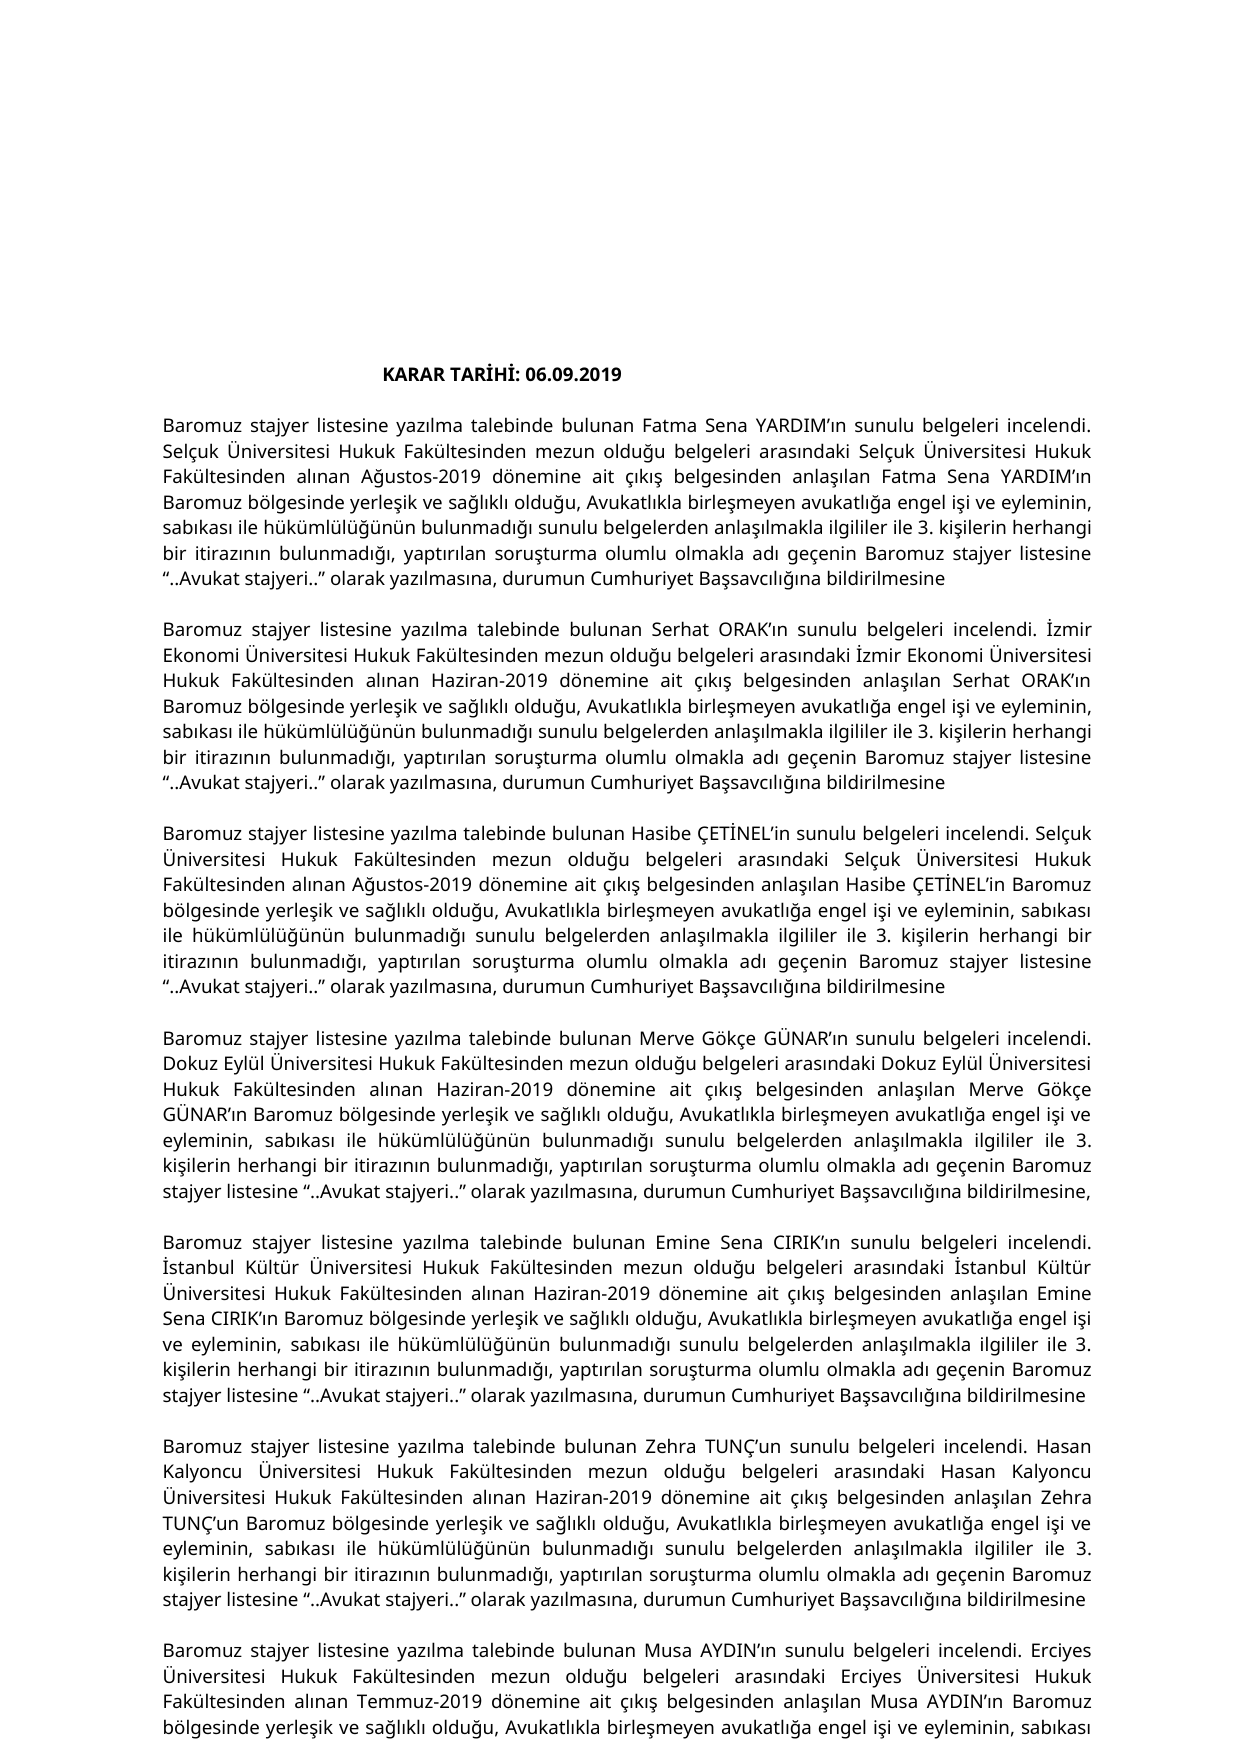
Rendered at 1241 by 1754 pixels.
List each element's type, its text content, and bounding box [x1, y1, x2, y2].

title Baromuz stajyer listesine yazılma talebinde bulunan Merve Gökçe GÜNAR’ın sunulu belgeleri incelendi. Dokuz Eylül Üniversitesi Hukuk Fakültesinden mezun olduğu belgeleri arasındaki Dokuz Eylül Üniversitesi Hukuk Fakültesinden alınan Haziran-2019 dönemine ait çıkış belgesinden anlaşılan Merve Gökçe GÜNAR’ın Baromuz bölgesinde yerleşik ve sağlıklı olduğu, Avukatlıkla birleşmeyen avukatlığa engel işi ve eyleminin, sabıkası ile hükümlülüğünün bulunmadığı sunulu belgelerden anlaşılmakla ilgililer ile 3. kişilerin herhangi bir itirazının bulunmadığı, yaptırılan soruşturma olumlu olmakla adı geçenin Baromuz stajyer listesine “..Avukat stajyeri..” olarak yazılmasına, durumun Cumhuriyet Başsavcılığına bildirilmesine, [162, 1025, 1093, 1203]
title Baromuz stajyer listesine yazılma talebinde bulunan Emine Sena CIRIK’ın sunulu belgeleri incelendi. İstanbul Kültür Üniversitesi Hukuk Fakültesinden mezun olduğu belgeleri arasındaki İstanbul Kültür Üniversitesi Hukuk Fakültesinden alınan Haziran-2019 dönemine ait çıkış belgesinden anlaşılan Emine Sena CIRIK’ın Baromuz bölgesinde yerleşik ve sağlıklı olduğu, Avukatlıkla birleşmeyen avukatlığa engel işi ve eyleminin, sabıkası ile hükümlülüğünün bulunmadığı sunulu belgelerden anlaşılmakla ilgililer ile 3. kişilerin herhangi bir itirazının bulunmadığı, yaptırılan soruşturma olumlu olmakla adı geçenin Baromuz stajyer listesine “..Avukat stajyeri..” olarak yazılmasına, durumun Cumhuriyet Başsavcılığına bildirilmesine [162, 1229, 1093, 1408]
title Baromuz stajyer listesine yazılma talebinde bulunan Zehra TUNÇ’un sunulu belgeleri incelendi. Hasan Kalyoncu Üniversitesi Hukuk Fakültesinden mezun olduğu belgeleri arasındaki Hasan Kalyoncu Üniversitesi Hukuk Fakültesinden alınan Haziran-2019 dönemine ait çıkış belgesinden anlaşılan Zehra TUNÇ’un Baromuz bölgesinde yerleşik ve sağlıklı olduğu, Avukatlıkla birleşmeyen avukatlığa engel işi ve eyleminin, sabıkası ile hükümlülüğünün bulunmadığı sunulu belgelerden anlaşılmakla ilgililer ile 3. kişilerin herhangi bir itirazının bulunmadığı, yaptırılan soruşturma olumlu olmakla adı geçenin Baromuz stajyer listesine “..Avukat stajyeri..” olarak yazılmasına, durumun Cumhuriyet Başsavcılığına bildirilmesine [162, 1433, 1093, 1612]
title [162, 1637, 1093, 1739]
title Baromuz stajyer listesine yazılma talebinde bulunan Serhat ORAK’ın sunulu belgeleri incelendi. İzmir Ekonomi Üniversitesi Hukuk Fakültesinden mezun olduğu belgeleri arasındaki İzmir Ekonomi Üniversitesi Hukuk Fakültesinden alınan Haziran-2019 dönemine ait çıkış belgesinden anlaşılan Serhat ORAK’ın Baromuz bölgesinde yerleşik ve sağlıklı olduğu, Avukatlıkla birleşmeyen avukatlığa engel işi ve eyleminin, sabıkası ile hükümlülüğünün bulunmadığı sunulu belgelerden anlaşılmakla ilgililer ile 3. kişilerin herhangi bir itirazının bulunmadığı, yaptırılan soruşturma olumlu olmakla adı geçenin Baromuz stajyer listesine “..Avukat stajyeri..” olarak yazılmasına, durumun Cumhuriyet Başsavcılığına bildirilmesine [162, 617, 1093, 795]
title Baromuz stajyer listesine yazılma talebinde bulunan Fatma Sena YARDIM’ın sunulu belgeleri incelendi. Selçuk Üniversitesi Hukuk Fakültesinden mezun olduğu belgeleri arasındaki Selçuk Üniversitesi Hukuk Fakültesinden alınan Ağustos-2019 dönemine ait çıkış belgesinden anlaşılan Fatma Sena YARDIM’ın Baromuz bölgesinde yerleşik ve sağlıklı olduğu, Avukatlıkla birleşmeyen avukatlığa engel işi ve eyleminin, sabıkası ile hükümlülüğünün bulunmadığı sunulu belgelerden anlaşılmakla ilgililer ile 3. kişilerin herhangi bir itirazının bulunmadığı, yaptırılan soruşturma olumlu olmakla adı geçenin Baromuz stajyer listesine “..Avukat stajyeri..” olarak yazılmasına, durumun Cumhuriyet Başsavcılığına bildirilmesine [162, 412, 1093, 591]
title KARAR TARİHİ: 06.09.2019 [162, 361, 1093, 387]
title Baromuz stajyer listesine yazılma talebinde bulunan Hasibe ÇETİNEL’in sunulu belgeleri incelendi. Selçuk Üniversitesi Hukuk Fakültesinden mezun olduğu belgeleri arasındaki Selçuk Üniversitesi Hukuk Fakültesinden alınan Ağustos-2019 dönemine ait çıkış belgesinden anlaşılan Hasibe ÇETİNEL’in Baromuz bölgesinde yerleşik ve sağlıklı olduğu, Avukatlıkla birleşmeyen avukatlığa engel işi ve eyleminin, sabıkası ile hükümlülüğünün bulunmadığı sunulu belgelerden anlaşılmakla ilgililer ile 3. kişilerin herhangi bir itirazının bulunmadığı, yaptırılan soruşturma olumlu olmakla adı geçenin Baromuz stajyer listesine “..Avukat stajyeri..” olarak yazılmasına, durumun Cumhuriyet Başsavcılığına bildirilmesine [162, 821, 1093, 999]
